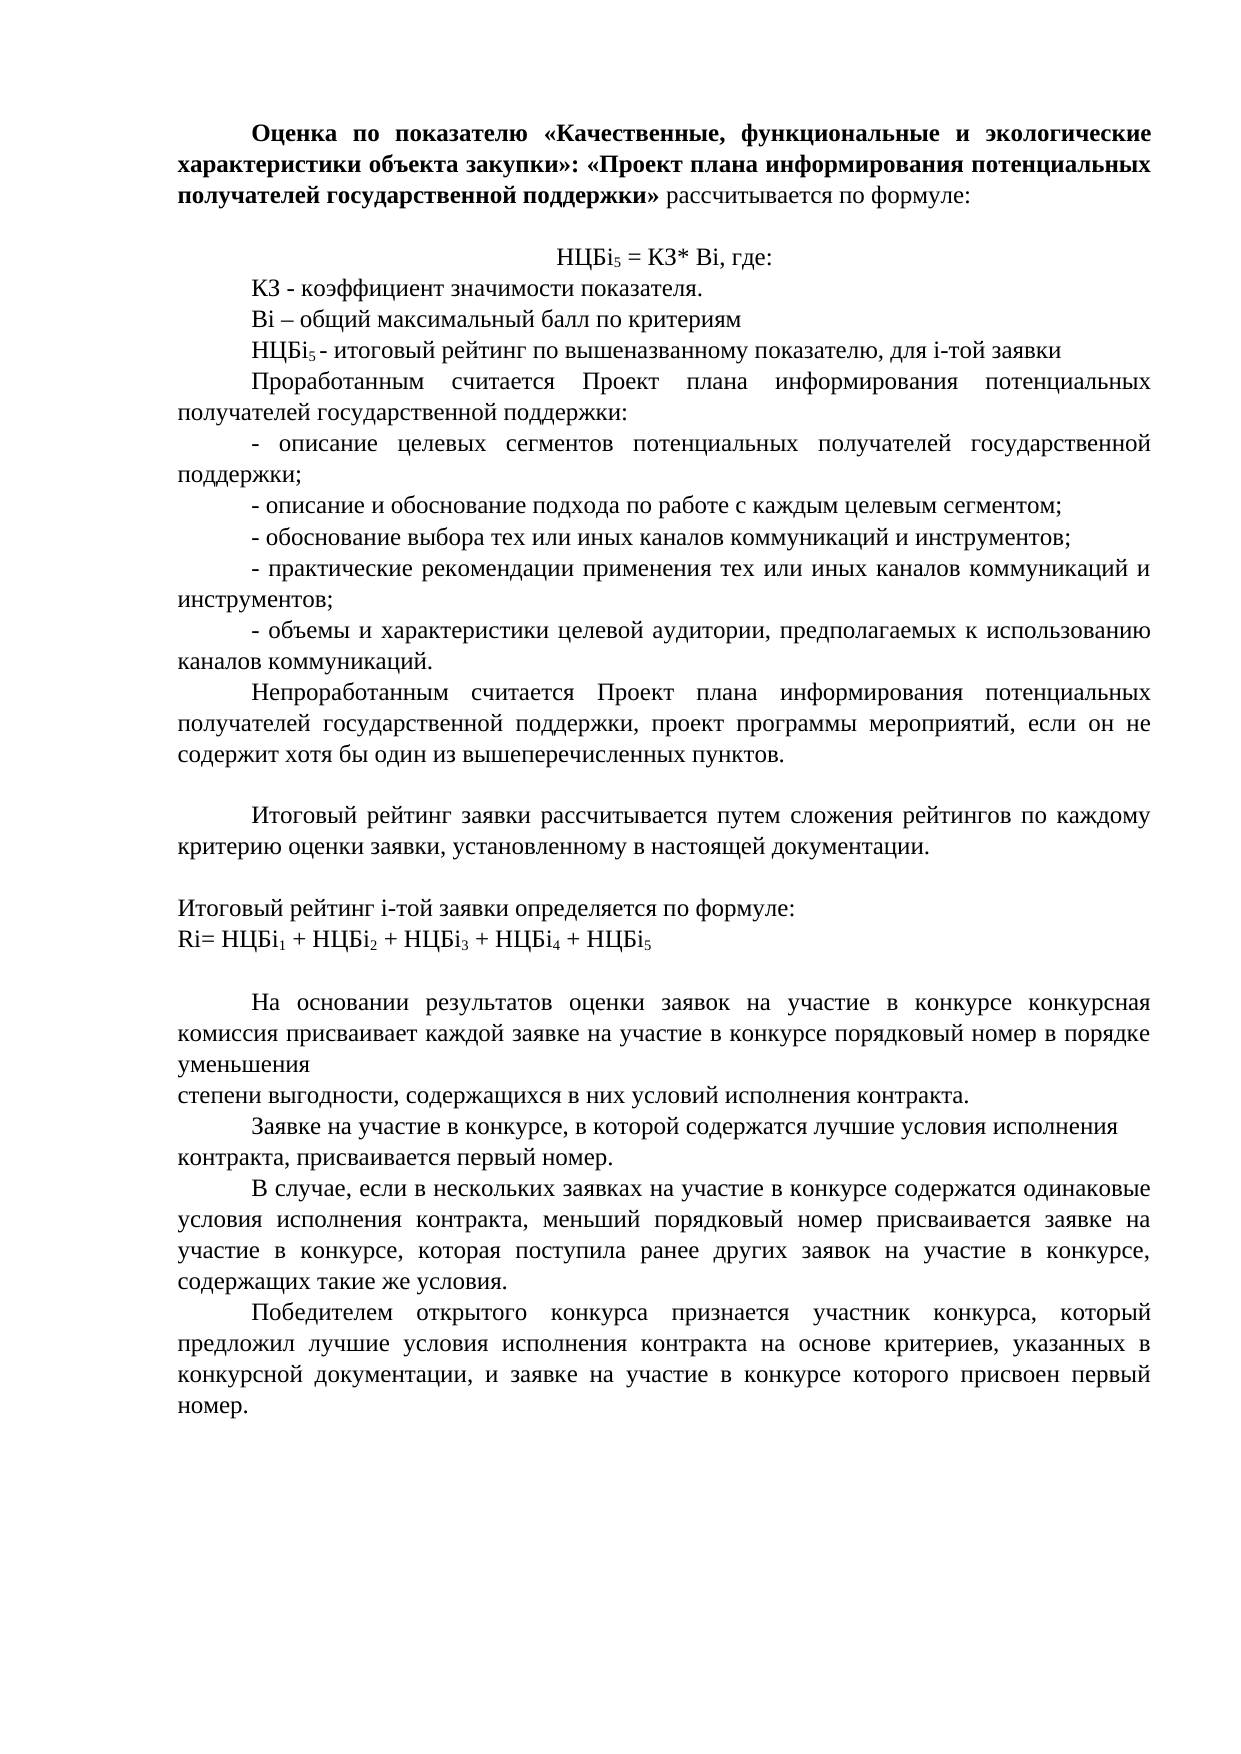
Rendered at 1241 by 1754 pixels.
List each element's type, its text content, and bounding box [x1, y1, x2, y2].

text Итоговый рейтинг заявки рассчитывается путем сложения рейтингов по каждому критерию оценки заявки, установленному в настоящей документации. [177, 800, 1152, 860]
text На основании результатов оценки заявок на участие в конкурсе конкурсная комиссия присваивает каждой заявке на участие в конкурсе порядковый номер в порядке уменьшения [177, 987, 1152, 1077]
text - практические рекомендации применения тех или иных каналов коммуникаций и инструментов; [177, 553, 1152, 612]
text Заявке на участие в конкурсе, в которой содержатся лучшие условия исполнения [177, 1111, 1152, 1139]
text КЗ - коэффициент значимости показателя. [177, 273, 1152, 302]
text Ri= НЦБi1 + НЦБi2 + НЦБi3 + НЦБi4 + НЦБi5 [177, 924, 1152, 953]
text - описание целевых сегментов потенциальных получателей государственной поддержки; [177, 428, 1152, 488]
text - описание и обоснование подхода по работе с каждым целевым сегментом; [177, 491, 1152, 519]
text Проработанным считается Проект плана информирования потенциальных получателей государственной поддержки: [177, 366, 1152, 426]
text - обоснование выбора тех или иных каналов коммуникаций и инструментов; [177, 522, 1152, 550]
text Итоговый рейтинг i-той заявки определяется по формуле: [177, 893, 1152, 922]
text контракта, присваивается первый номер. [177, 1142, 1152, 1171]
text Непроработанным считается Проект плана информирования потенциальных получателей государственной поддержки, проект программы мероприятий, если он не содержит хотя бы один из вышеперечисленных пунктов. [177, 677, 1152, 768]
text Bi – общий максимальный балл по критериям [177, 304, 1152, 333]
text НЦБi5 = КЗ* Bi, где: [177, 242, 1152, 271]
text - объемы и характеристики целевой аудитории, предполагаемых к использованию каналов коммуникаций. [177, 615, 1152, 674]
text НЦБi5 - итоговый рейтинг по вышеназванному показателю, для i-той заявки [177, 335, 1152, 364]
text Оценка по показателю «Качественные, функциональные и экологические характеристики объекта закупки»: «Проект плана информирования потенциальных получателей государственной поддержки» рассчитывается по формуле: [177, 118, 1152, 209]
text степени выгодности, содержащихся в них условий исполнения контракта. [177, 1080, 1152, 1108]
text В случае, если в нескольких заявках на участие в конкурсе содержатся одинаковые условия исполнения контракта, меньший порядковый номер присваивается заявке на участие в конкурсе, которая поступила ранее других заявок на участие в конкурсе, содержащих такие же условия. [177, 1173, 1152, 1295]
text Победителем открытого конкурса признается участник конкурса, который предложил лучшие условия исполнения контракта на основе критериев, указанных в конкурсной документации, и заявке на участие в конкурсе которого присвоен первый номер. [177, 1297, 1152, 1419]
